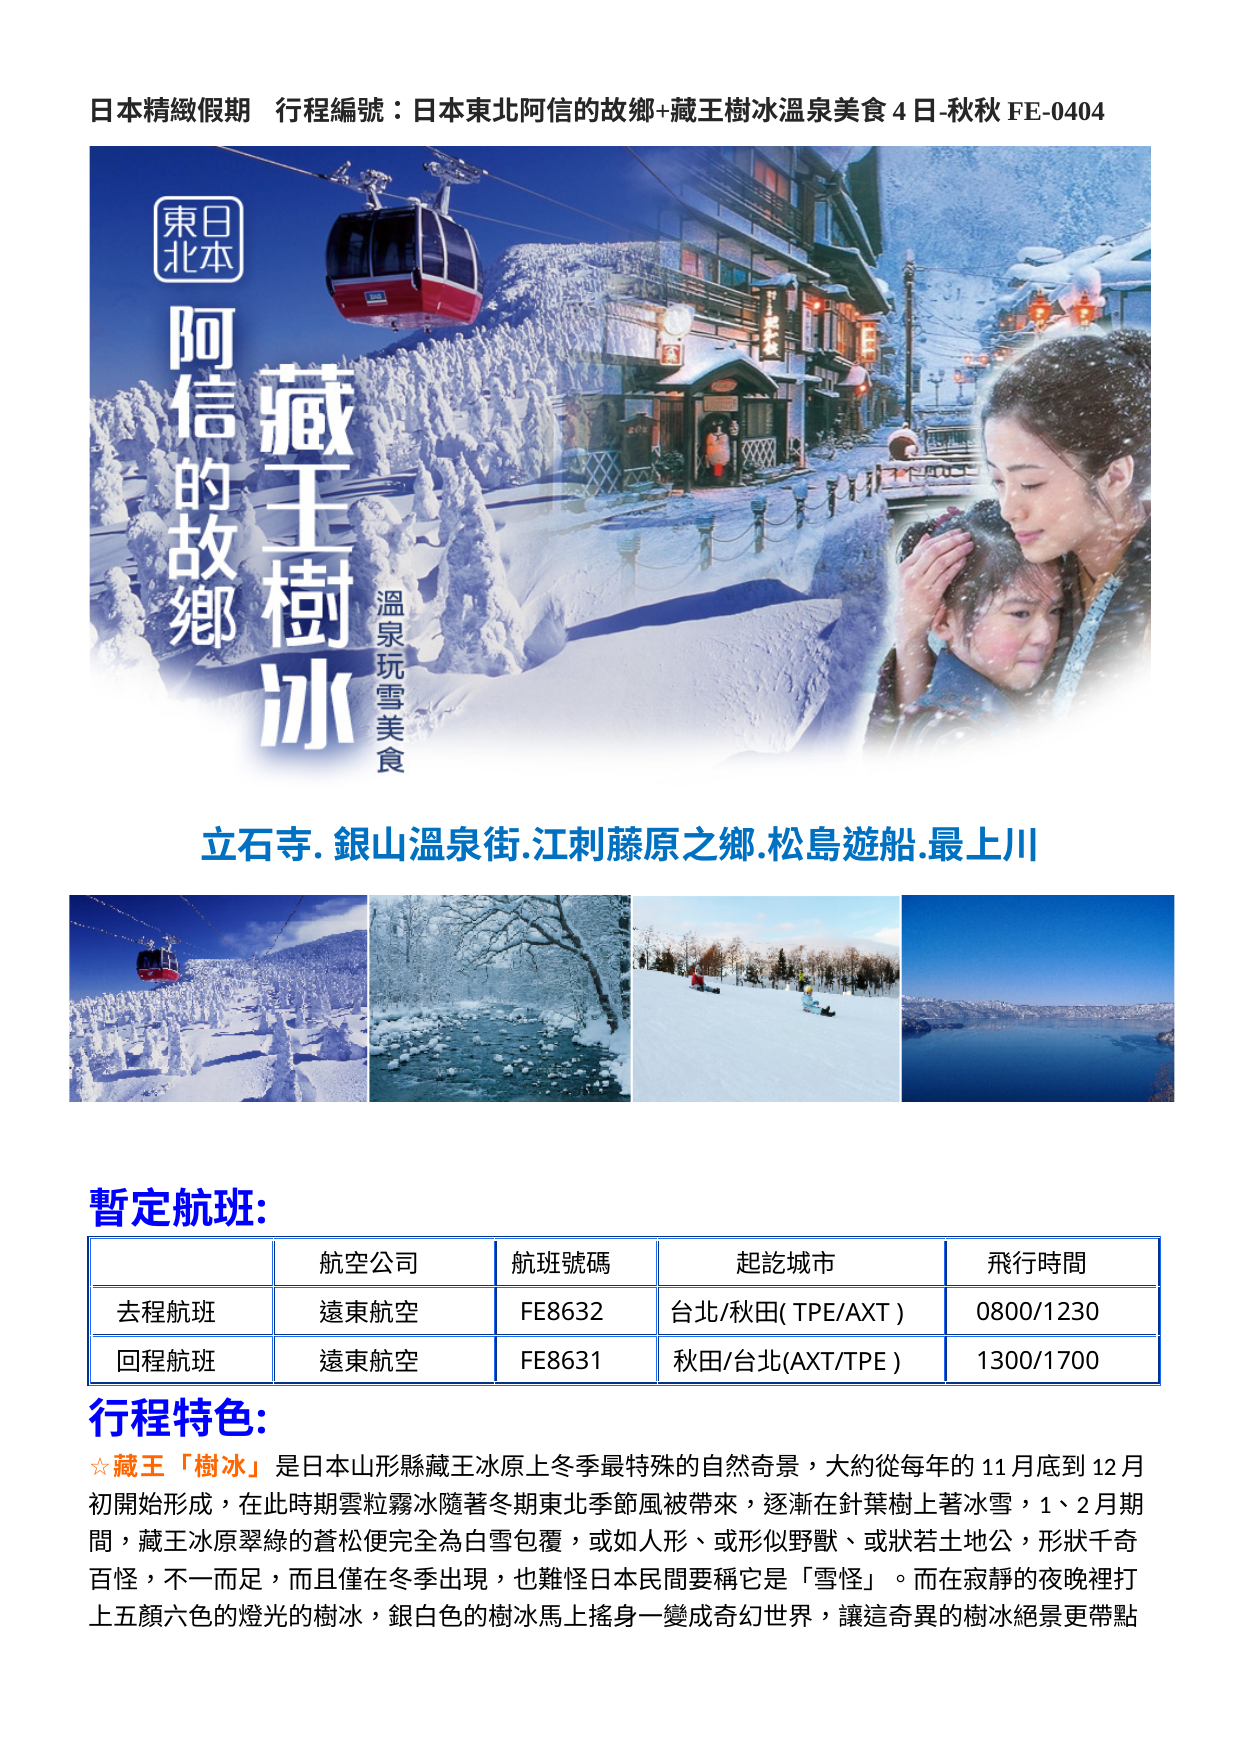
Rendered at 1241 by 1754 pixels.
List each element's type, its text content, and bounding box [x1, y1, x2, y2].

table_cell 去程航班 [91, 1285, 272, 1333]
table_cell 台北/秋田( TPE/AXT ) [659, 1288, 944, 1333]
table_header 飛行時間 [945, 1239, 1158, 1284]
table_cell 回程航班 [91, 1334, 273, 1382]
table_cell 遠東航空 [275, 1288, 494, 1333]
table_header 起訖城市 [658, 1239, 945, 1284]
picture [89, 146, 1151, 815]
picture [69, 895, 1175, 1102]
table_header [91, 1239, 273, 1284]
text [89, 1446, 1152, 1633]
text 暫定航班: [89, 1175, 1152, 1236]
text 行程特色: [89, 1386, 1152, 1446]
table_header 航空公司 [274, 1237, 495, 1284]
table_cell 秋田/台北(AXT/TPE ) [658, 1337, 945, 1382]
table_header 航班號碼 [495, 1239, 657, 1284]
table_cell 遠東航空 [274, 1337, 495, 1382]
table_cell 1300/1700 [945, 1334, 1159, 1382]
table_cell FE8631 [495, 1337, 657, 1382]
table_cell 0800/1230 [947, 1285, 1159, 1333]
table_cell FE8632 [497, 1288, 656, 1333]
